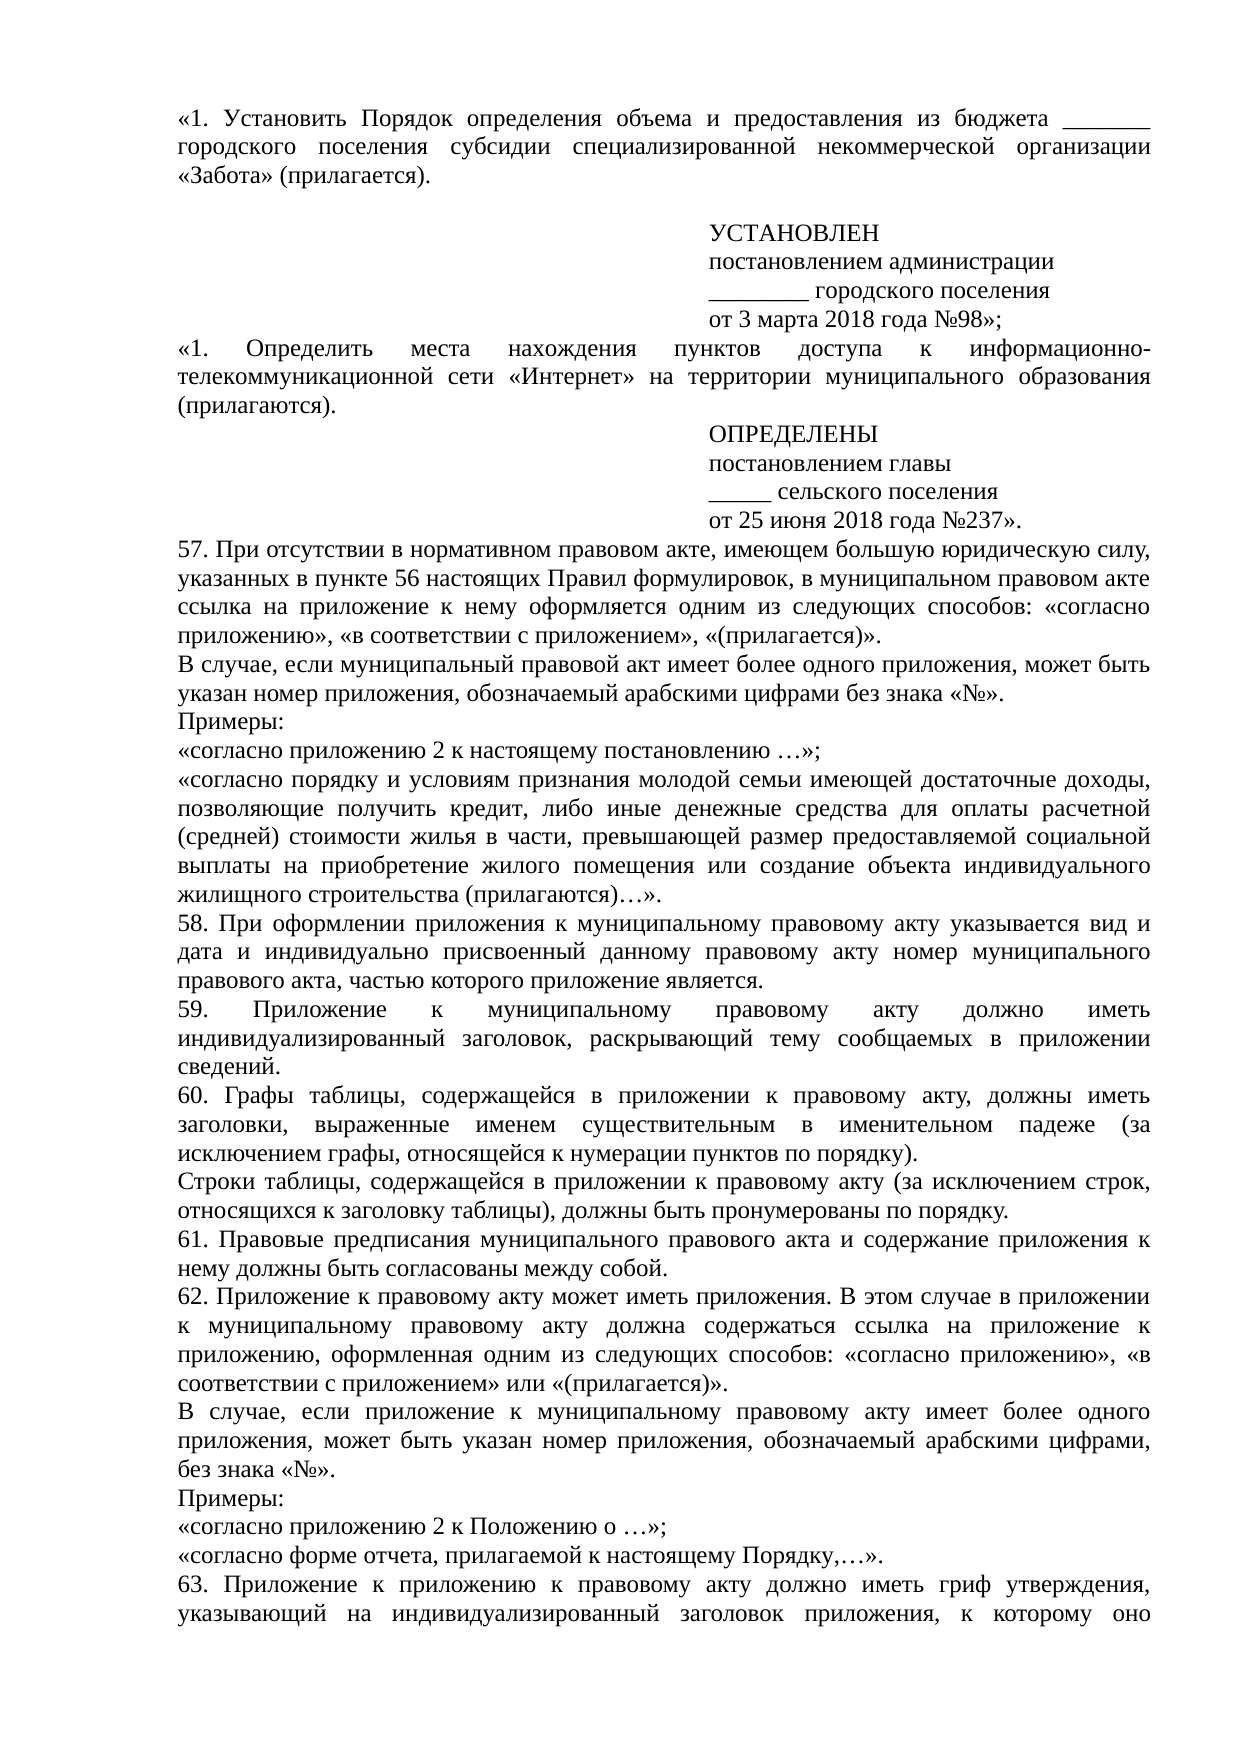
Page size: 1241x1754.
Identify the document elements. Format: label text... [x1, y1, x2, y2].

text В случае, если приложение к муниципальному правовому акту имеет более одного приложения, может быть указан номер приложения, обозначаемый арабскими цифрами, без знака «№». [177, 1396, 1152, 1483]
text от 25 июня 2018 года №237». [709, 505, 1152, 534]
text Примеры: [177, 706, 1152, 735]
text ________ городского поселения [709, 275, 1152, 304]
text «согласно приложению 2 к Положению о …»; [177, 1511, 1152, 1540]
text «1. Установить Порядок определения объема и предоставления из бюджета _______ городского поселения субсидии специализированной некоммерческой организации «Забота» (прилагается). [177, 103, 1152, 189]
text УСТАНОВЛЕН [709, 218, 1152, 246]
text В случае, если муниципальный правовой акт имеет более одного приложения, может быть указан номер приложения, обозначаемый арабскими цифрами без знака «№». [177, 649, 1152, 706]
text постановлением главы [709, 448, 1152, 476]
text 62. Приложение к правовому акту может иметь приложения. В этом случае в приложении к муниципальному правовому акту должна содержаться ссылка на приложение к приложению, оформленная одним из следующих способов: «согласно приложению», «в соответствии с приложением» или «(прилагается)». [177, 1281, 1152, 1396]
text «согласно приложению 2 к настоящему постановлению …»; [177, 735, 1152, 764]
text «1. Определить места нахождения пунктов доступа к информационно-телекоммуникационной сети «Интернет» на территории муниципального образования (прилагаются). [177, 333, 1152, 419]
text 61. Правовые предписания муниципального правового акта и содержание приложения к нему должны быть согласованы между собой. [177, 1224, 1152, 1281]
text от 3 марта 2018 года №98»; [709, 304, 1152, 333]
text 57. При отсутствии в нормативном правовом акте, имеющем большую юридическую силу, указанных в пункте 56 настоящих Правил формулировок, в муниципальном правовом акте ссылка на приложение к нему оформляется одним из следующих способов: «согласно приложению», «в соответствии с приложением», «(прилагается)». [177, 534, 1152, 649]
text «согласно форме отчета, прилагаемой к настоящему Порядку,…». [177, 1540, 1152, 1569]
text «согласно порядку и условиям признания молодой семьи имеющей достаточные доходы, позволяющие получить кредит, либо иные денежные средства для оплаты расчетной (средней) стоимости жилья в части, превышающей размер предоставляемой социальной выплаты на приобретение жилого помещения или создание объекта индивидуального жилищного строительства (прилагаются)…». [177, 764, 1152, 908]
text постановлением администрации [709, 246, 1152, 275]
text Строки таблицы, содержащейся в приложении к правовому акту (за исключением строк, относящихся к заголовку таблицы), должны быть пронумерованы по порядку. [177, 1166, 1152, 1224]
text 60. Графы таблицы, содержащейся в приложении к правовому акту, должны иметь заголовки, выраженные именем существительным в именительном падеже (за исключением графы, относящейся к нумерации пунктов по порядку). [177, 1080, 1152, 1166]
text ОПРЕДЕЛЕНЫ [709, 419, 1152, 448]
text Примеры: [177, 1483, 1152, 1511]
text _____ сельского поселения [709, 476, 1152, 505]
text 58. При оформлении приложения к муниципальному правовому акту указывается вид и дата и индивидуально присвоенный данному правовому акту номер муниципального правового акта, частью которого приложение является. [177, 908, 1152, 994]
text 59. Приложение к муниципальному правовому акту должно иметь индивидуализированный заголовок, раскрывающий тему сообщаемых в приложении сведений. [177, 994, 1152, 1080]
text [177, 1569, 1152, 1626]
